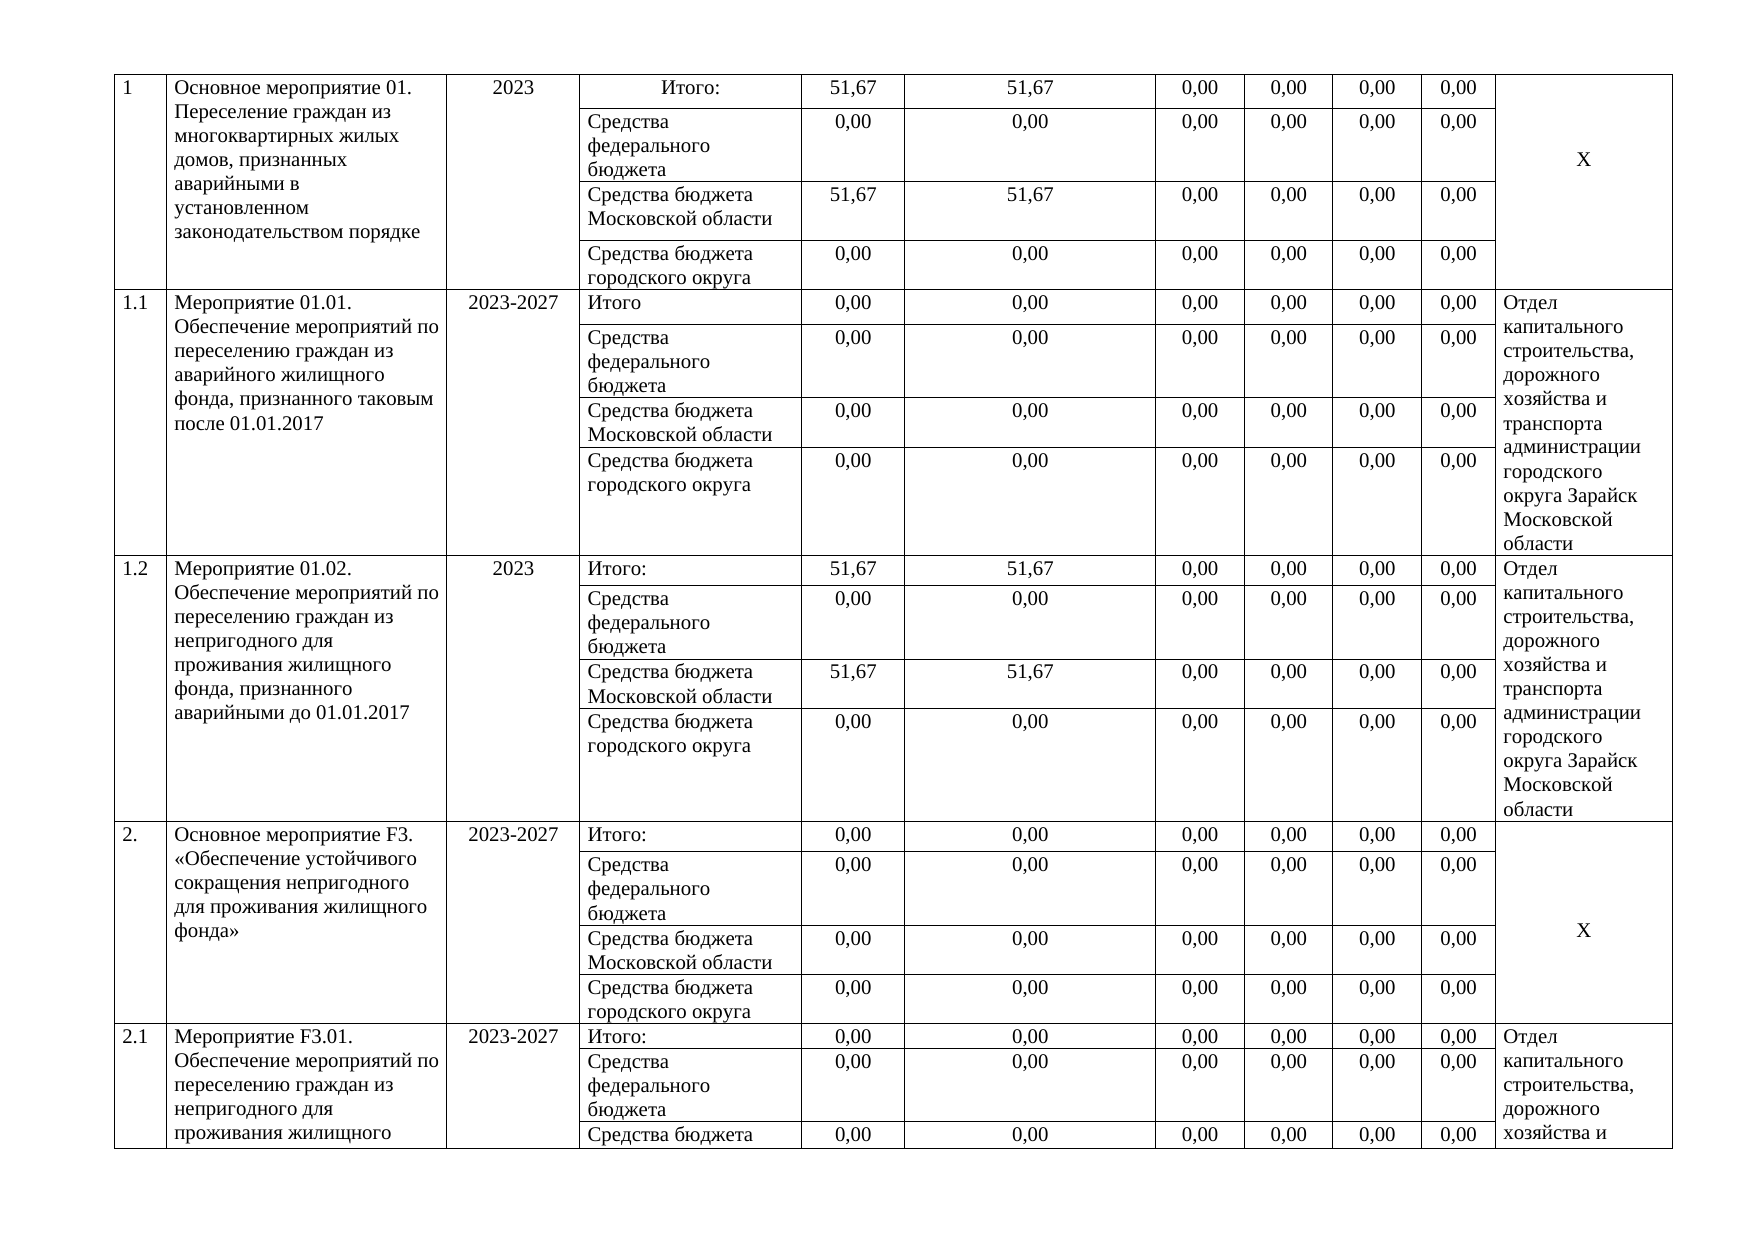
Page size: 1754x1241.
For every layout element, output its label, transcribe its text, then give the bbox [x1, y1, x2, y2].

table_cell 0,00 [1333, 325, 1421, 397]
table_cell 0,00 [1156, 660, 1244, 708]
table_cell 1.1 [115, 290, 166, 555]
table_cell 0,00 [1156, 586, 1244, 658]
table_cell 0,00 [1333, 1049, 1421, 1121]
table_cell 0,00 [802, 822, 904, 851]
table_cell 0,00 [905, 926, 1155, 974]
table_cell 0,00 [905, 822, 1155, 851]
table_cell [580, 1122, 801, 1148]
table_cell 0,00 [1333, 109, 1421, 181]
table_cell 2023 [447, 75, 579, 289]
table_cell 51,67 [905, 182, 1155, 240]
table_cell 0,00 [905, 586, 1155, 658]
table_cell 0,00 [1156, 75, 1244, 108]
table_cell Средства бюджета Московской области [580, 660, 801, 708]
table_cell 51,67 [905, 556, 1155, 585]
table_cell 0,00 [1333, 290, 1421, 323]
table_cell 0,00 [1245, 109, 1332, 181]
table_cell Итого: [580, 1024, 801, 1048]
table_cell Мероприятие 01.02. Обеспечение мероприятий по переселению граждан из непригодного для проживания жилищного фонда, признанного аварийными до 01.01.2017 [167, 556, 446, 821]
table_cell 0,00 [1422, 586, 1495, 658]
table_cell 0,00 [1422, 1024, 1495, 1048]
table_cell Итого [580, 290, 801, 323]
table_cell Отдел капитального строительства, дорожного хозяйства и транспорта администрации городского округа Зарайск Московской области [1496, 556, 1672, 821]
table_cell 0,00 [1245, 556, 1332, 585]
table_cell 2023-2027 [447, 822, 579, 1023]
table_cell 0,00 [1333, 556, 1421, 585]
table_cell Основное мероприятие F3. «Обеспечение устойчивого сокращения непригодного для проживания жилищного фонда» [167, 822, 446, 1023]
table_cell 51,67 [802, 556, 904, 585]
table_cell 0,00 [1422, 1049, 1495, 1121]
table_cell 51,67 [802, 75, 904, 108]
table_cell 0,00 [1333, 975, 1421, 1023]
table_cell 0,00 [1333, 852, 1421, 924]
table_cell 0,00 [1422, 852, 1495, 924]
table_cell 51,67 [802, 182, 904, 240]
table_cell Мероприятие F3.01. Обеспечение мероприятий по переселению граждан из непригодного для проживания жилищного фонда, признанного аварийными до 01.01.2017 [167, 1024, 446, 1148]
table_cell 1.2 [115, 556, 166, 821]
table_cell 2023 [447, 556, 579, 821]
table_cell 2023-2027 [447, 1024, 579, 1148]
table_cell Мероприятие 01.01. Обеспечение мероприятий по переселению граждан из аварийного жилищного фонда, признанного таковым после 01.01.2017 [167, 290, 446, 555]
table_cell 0,00 [1422, 1122, 1495, 1148]
table_cell 0,00 [1422, 398, 1495, 447]
table_cell 0,00 [1245, 709, 1332, 821]
table_cell 0,00 [905, 325, 1155, 397]
table_cell 0,00 [1156, 325, 1244, 397]
table_cell 0,00 [1333, 75, 1421, 108]
table_cell 0,00 [1245, 926, 1332, 974]
table_cell 0,00 [1245, 75, 1332, 108]
table_cell 0,00 [1156, 290, 1244, 323]
table_cell 0,00 [802, 109, 904, 181]
table_cell 0,00 [802, 1122, 904, 1148]
table_cell 0,00 [1156, 1122, 1244, 1148]
table_cell 0,00 [802, 586, 904, 658]
table_cell 0,00 [905, 109, 1155, 181]
table_cell 0,00 [1156, 852, 1244, 924]
table_cell 2023-2027 [447, 290, 579, 555]
table_cell 0,00 [1156, 556, 1244, 585]
table_cell 0,00 [1156, 975, 1244, 1023]
table_cell Средства федерального бюджета [580, 1049, 801, 1121]
table_cell 0,00 [905, 852, 1155, 924]
table_cell Средства бюджета Московской области [580, 398, 801, 447]
table_cell 0,00 [802, 241, 904, 289]
table_cell 0,00 [1156, 709, 1244, 821]
table_cell Средства федерального бюджета [580, 109, 801, 181]
table_cell 0,00 [905, 709, 1155, 821]
table_cell Итого: [580, 75, 801, 108]
table_cell 0,00 [802, 448, 904, 555]
table_cell 0,00 [802, 709, 904, 821]
table_cell 0,00 [905, 398, 1155, 447]
table_cell 0,00 [905, 290, 1155, 323]
table_cell Средства федерального бюджета [580, 586, 801, 658]
table_cell 0,00 [1422, 325, 1495, 397]
table_cell 0,00 [905, 1024, 1155, 1048]
table_cell 0,00 [802, 926, 904, 974]
table_cell 0,00 [1333, 1122, 1421, 1148]
table_cell 0,00 [1333, 660, 1421, 708]
table_cell 0,00 [1422, 241, 1495, 289]
table_cell 0,00 [1156, 926, 1244, 974]
table_cell 0,00 [1245, 290, 1332, 323]
table_cell 0,00 [1245, 660, 1332, 708]
table_cell 0,00 [1333, 586, 1421, 658]
table_cell 0,00 [1245, 822, 1332, 851]
table_cell 0,00 [905, 975, 1155, 1023]
table_cell 0,00 [1422, 975, 1495, 1023]
table_cell Средства бюджета Московской области [580, 926, 801, 974]
table_cell 0,00 [1333, 709, 1421, 821]
table_cell Средства федерального бюджета [580, 852, 801, 924]
table_cell 0,00 [1245, 241, 1332, 289]
table_cell 0,00 [1422, 822, 1495, 851]
table_cell Средства бюджета городского округа [580, 448, 801, 555]
table_cell Отдел капитального строительства, дорожного хозяйства и транспорта администрации городского округа Зарайск Московской области [1496, 1024, 1672, 1148]
table_cell 0,00 [1333, 448, 1421, 555]
table_cell 0,00 [802, 325, 904, 397]
table_cell 0,00 [1245, 1122, 1332, 1148]
table_cell 0,00 [1333, 398, 1421, 447]
table_cell 0,00 [1245, 975, 1332, 1023]
table_cell 0,00 [1245, 448, 1332, 555]
table_cell 0,00 [1156, 448, 1244, 555]
table_cell 0,00 [1156, 822, 1244, 851]
table_cell Средства бюджета городского округа [580, 975, 801, 1023]
table_cell 0,00 [1333, 1024, 1421, 1048]
table_cell Итого: [580, 822, 801, 851]
table_cell 0,00 [1422, 448, 1495, 555]
table_cell 2.1 [115, 1024, 166, 1148]
table_cell 0,00 [1422, 660, 1495, 708]
table_cell 0,00 [1422, 290, 1495, 323]
table_cell 0,00 [802, 1049, 904, 1121]
table_cell Средства бюджета городского округа [580, 241, 801, 289]
table_cell 0,00 [1245, 1049, 1332, 1121]
table_cell 0,00 [905, 448, 1155, 555]
table_cell 0,00 [802, 975, 904, 1023]
table_cell 0,00 [802, 852, 904, 924]
table_cell 0,00 [1245, 586, 1332, 658]
table_cell Средства бюджета городского округа [580, 709, 801, 821]
table_cell 0,00 [802, 290, 904, 323]
table_cell 0,00 [1245, 398, 1332, 447]
table_cell 0,00 [905, 1049, 1155, 1121]
table_cell 0,00 [1245, 1024, 1332, 1048]
table_cell 51,67 [905, 75, 1155, 108]
table_cell 0,00 [905, 241, 1155, 289]
table_cell 0,00 [1422, 926, 1495, 974]
table_cell 0,00 [1422, 182, 1495, 240]
table_cell Отдел капитального строительства, дорожного хозяйства и транспорта администрации городского округа Зарайск Московской области [1496, 290, 1672, 555]
table_cell 0,00 [1245, 325, 1332, 397]
table_cell 0,00 [1156, 1024, 1244, 1048]
table_cell 0,00 [1156, 109, 1244, 181]
table_cell 0,00 [1156, 241, 1244, 289]
table_cell Средства федерального бюджета [580, 325, 801, 397]
table_cell Итого: [580, 556, 801, 585]
table_cell 2. [115, 822, 166, 1023]
table_cell 0,00 [1156, 182, 1244, 240]
table_cell 0,00 [905, 1122, 1155, 1148]
table_cell 0,00 [1422, 75, 1495, 108]
table_cell Х [1496, 822, 1672, 1023]
table_cell 0,00 [1333, 241, 1421, 289]
table_cell 0,00 [802, 1024, 904, 1048]
table_cell Х [1496, 75, 1672, 289]
table_cell 0,00 [1422, 109, 1495, 181]
table_cell 0,00 [1156, 398, 1244, 447]
table_cell 0,00 [1245, 852, 1332, 924]
table_cell 51,67 [802, 660, 904, 708]
table_cell 1 [115, 75, 166, 289]
table_cell 0,00 [1333, 926, 1421, 974]
table_cell 0,00 [802, 398, 904, 447]
table_cell 0,00 [1245, 182, 1332, 240]
table_cell Средства бюджета Московской области [580, 182, 801, 240]
table_cell 0,00 [1422, 709, 1495, 821]
table_cell 51,67 [905, 660, 1155, 708]
table_cell Основное мероприятие 01. Переселение граждан из многоквартирных жилых домов, признанных аварийными в установленном законодательством порядке [167, 75, 446, 289]
table_cell 0,00 [1422, 556, 1495, 585]
table_cell 0,00 [1333, 182, 1421, 240]
table_cell 0,00 [1156, 1049, 1244, 1121]
table_cell 0,00 [1333, 822, 1421, 851]
